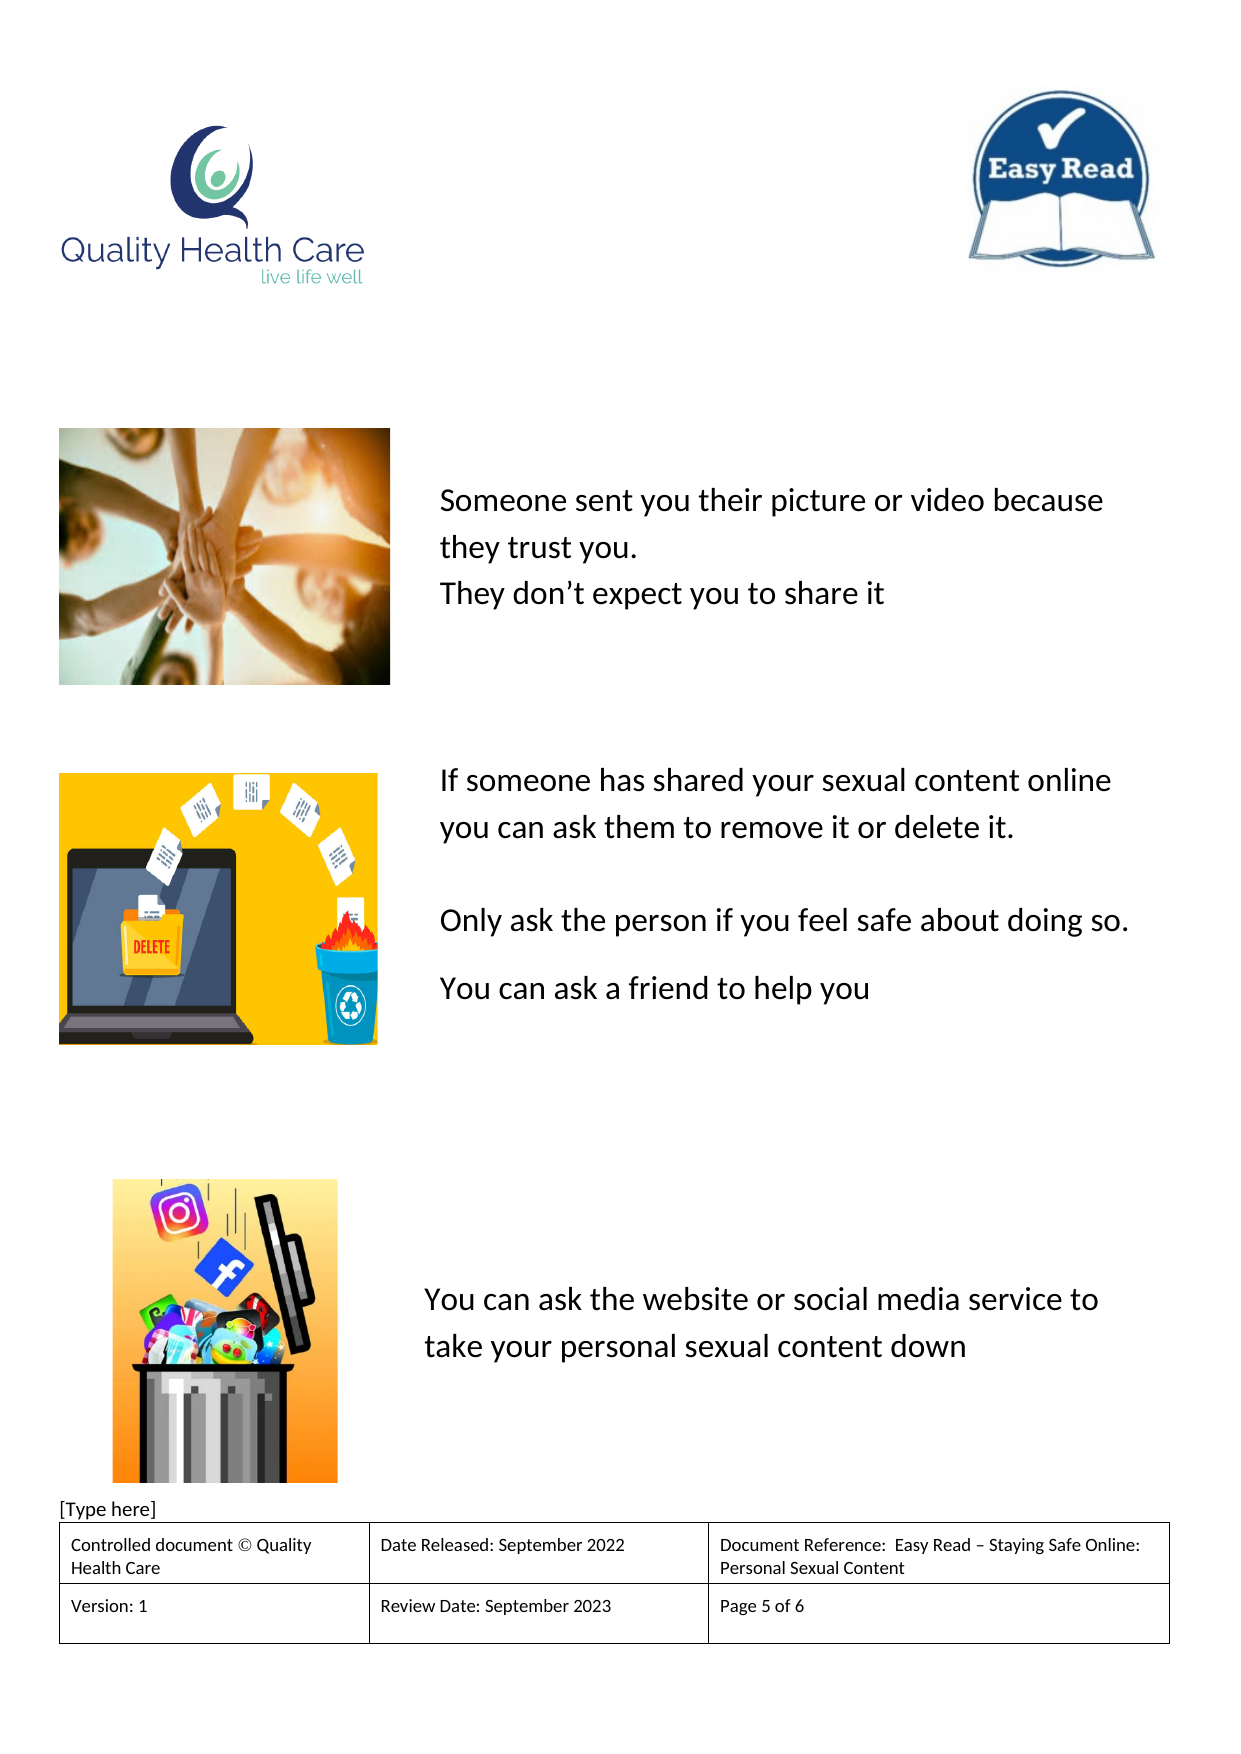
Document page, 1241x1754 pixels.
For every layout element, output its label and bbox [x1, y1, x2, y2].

picture [112, 1179, 338, 1483]
picture [340, 1003, 361, 1018]
picture [59, 113, 366, 290]
picture [361, 999, 378, 1045]
picture [59, 773, 378, 1045]
picture [344, 992, 357, 1002]
picture [958, 84, 1161, 290]
picture [59, 428, 391, 685]
